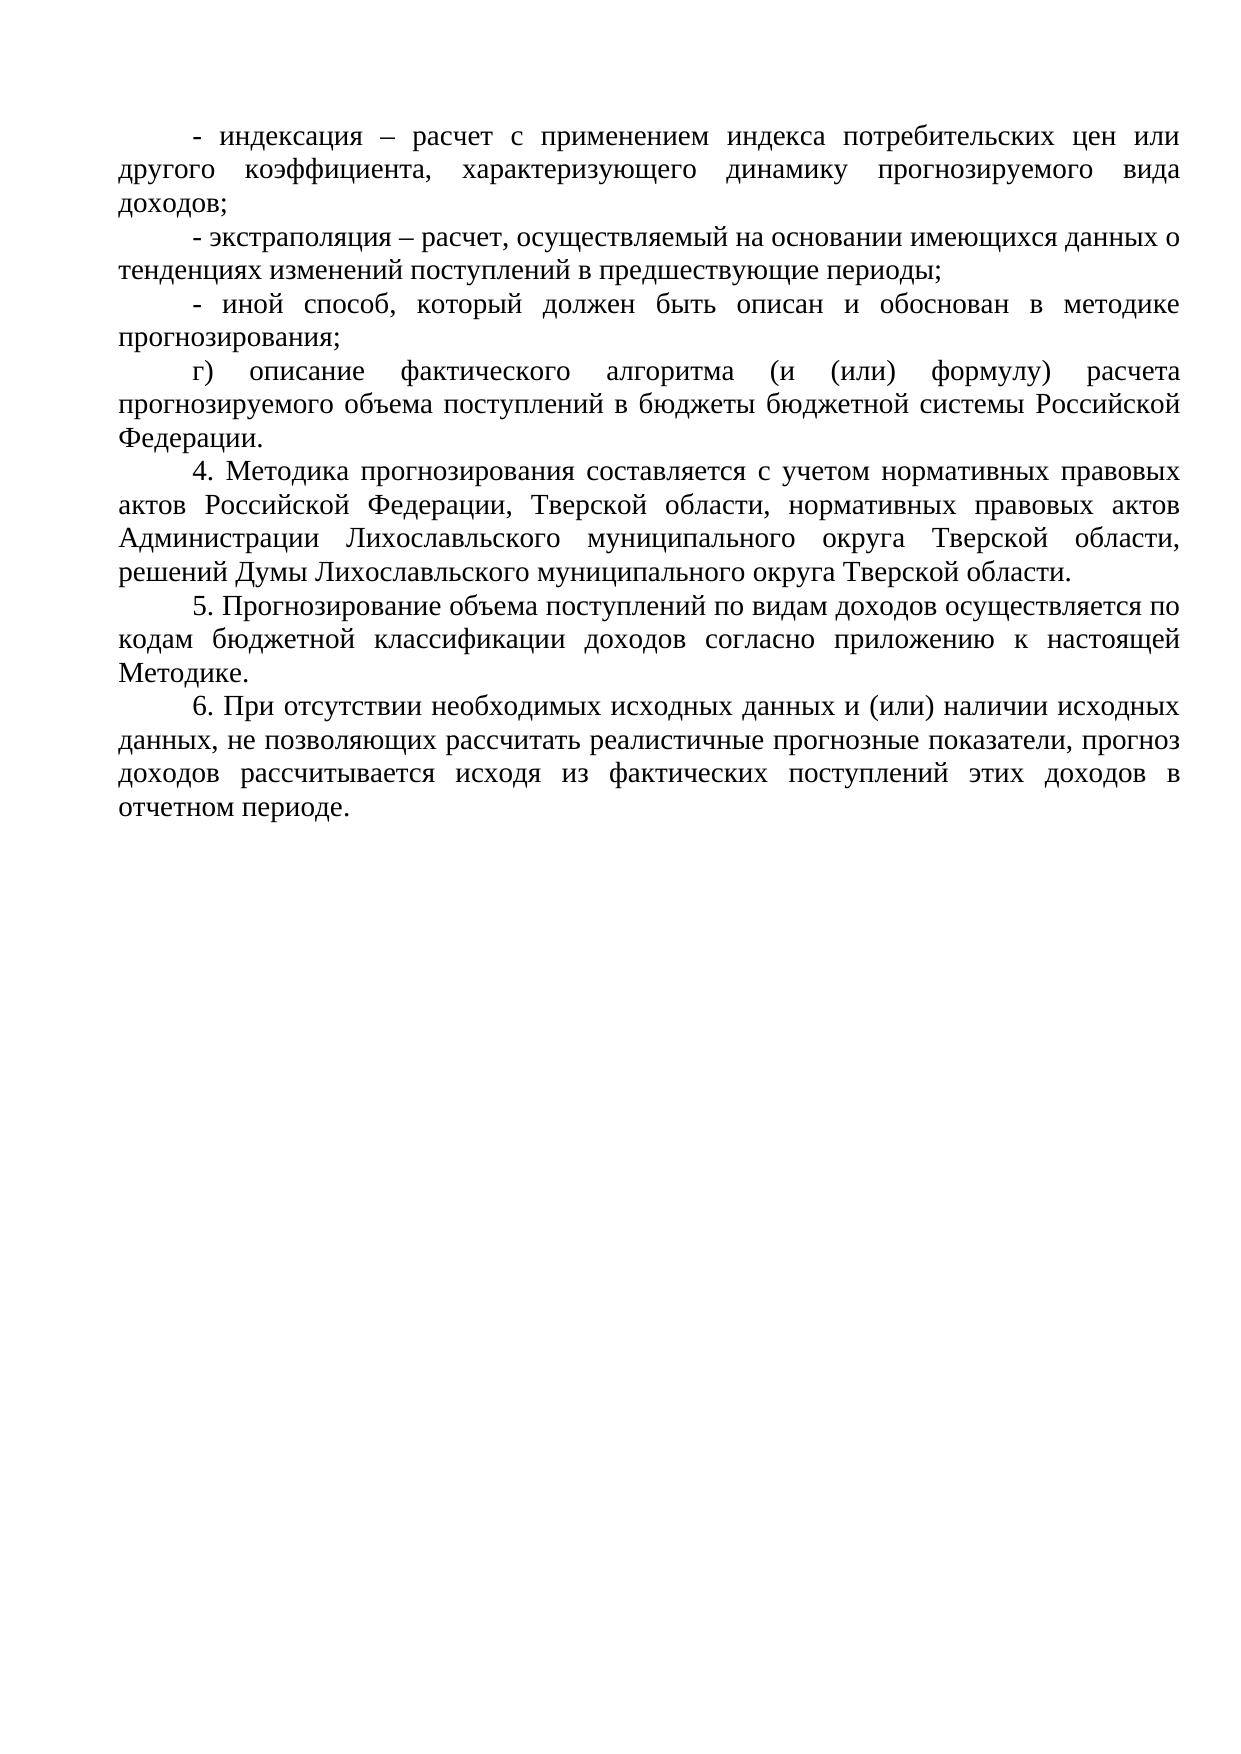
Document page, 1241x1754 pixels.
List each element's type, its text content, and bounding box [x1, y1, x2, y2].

text - экстраполяция – расчет, осуществляемый на основании имеющихся данных о тенденциях изменений поступлений в предшествующие периоды; [118, 219, 1181, 286]
text 5. Прогнозирование объема поступлений по видам доходов осуществляется по кодам бюджетной классификации доходов согласно приложению к настоящей Методике. [118, 588, 1181, 688]
text 4. Методика прогнозирования составляется с учетом нормативных правовых актов Российской Федерации, Тверской области, нормативных правовых актов Администрации Лихославльского муниципального округа Тверской области, решений Думы Лихославльского муниципального округа Тверской области. [118, 453, 1181, 588]
text - индексация – расчет с применением индекса потребительских цен или другого коэффициента, характеризующего динамику прогнозируемого вида доходов; [118, 118, 1181, 219]
text 6. При отсутствии необходимых исходных данных и (или) наличии исходных данных, не позволяющих рассчитать реалистичные прогнозные показатели, прогноз доходов рассчитывается исходя из фактических поступлений этих доходов в отчетном периоде. [118, 688, 1181, 822]
text г) описание фактического алгоритма (и (или) формулу) расчета прогнозируемого объема поступлений в бюджеты бюджетной системы Российской Федерации. [118, 353, 1181, 453]
text - иной способ, который должен быть описан и обоснован в методике прогнозирования; [118, 286, 1181, 353]
